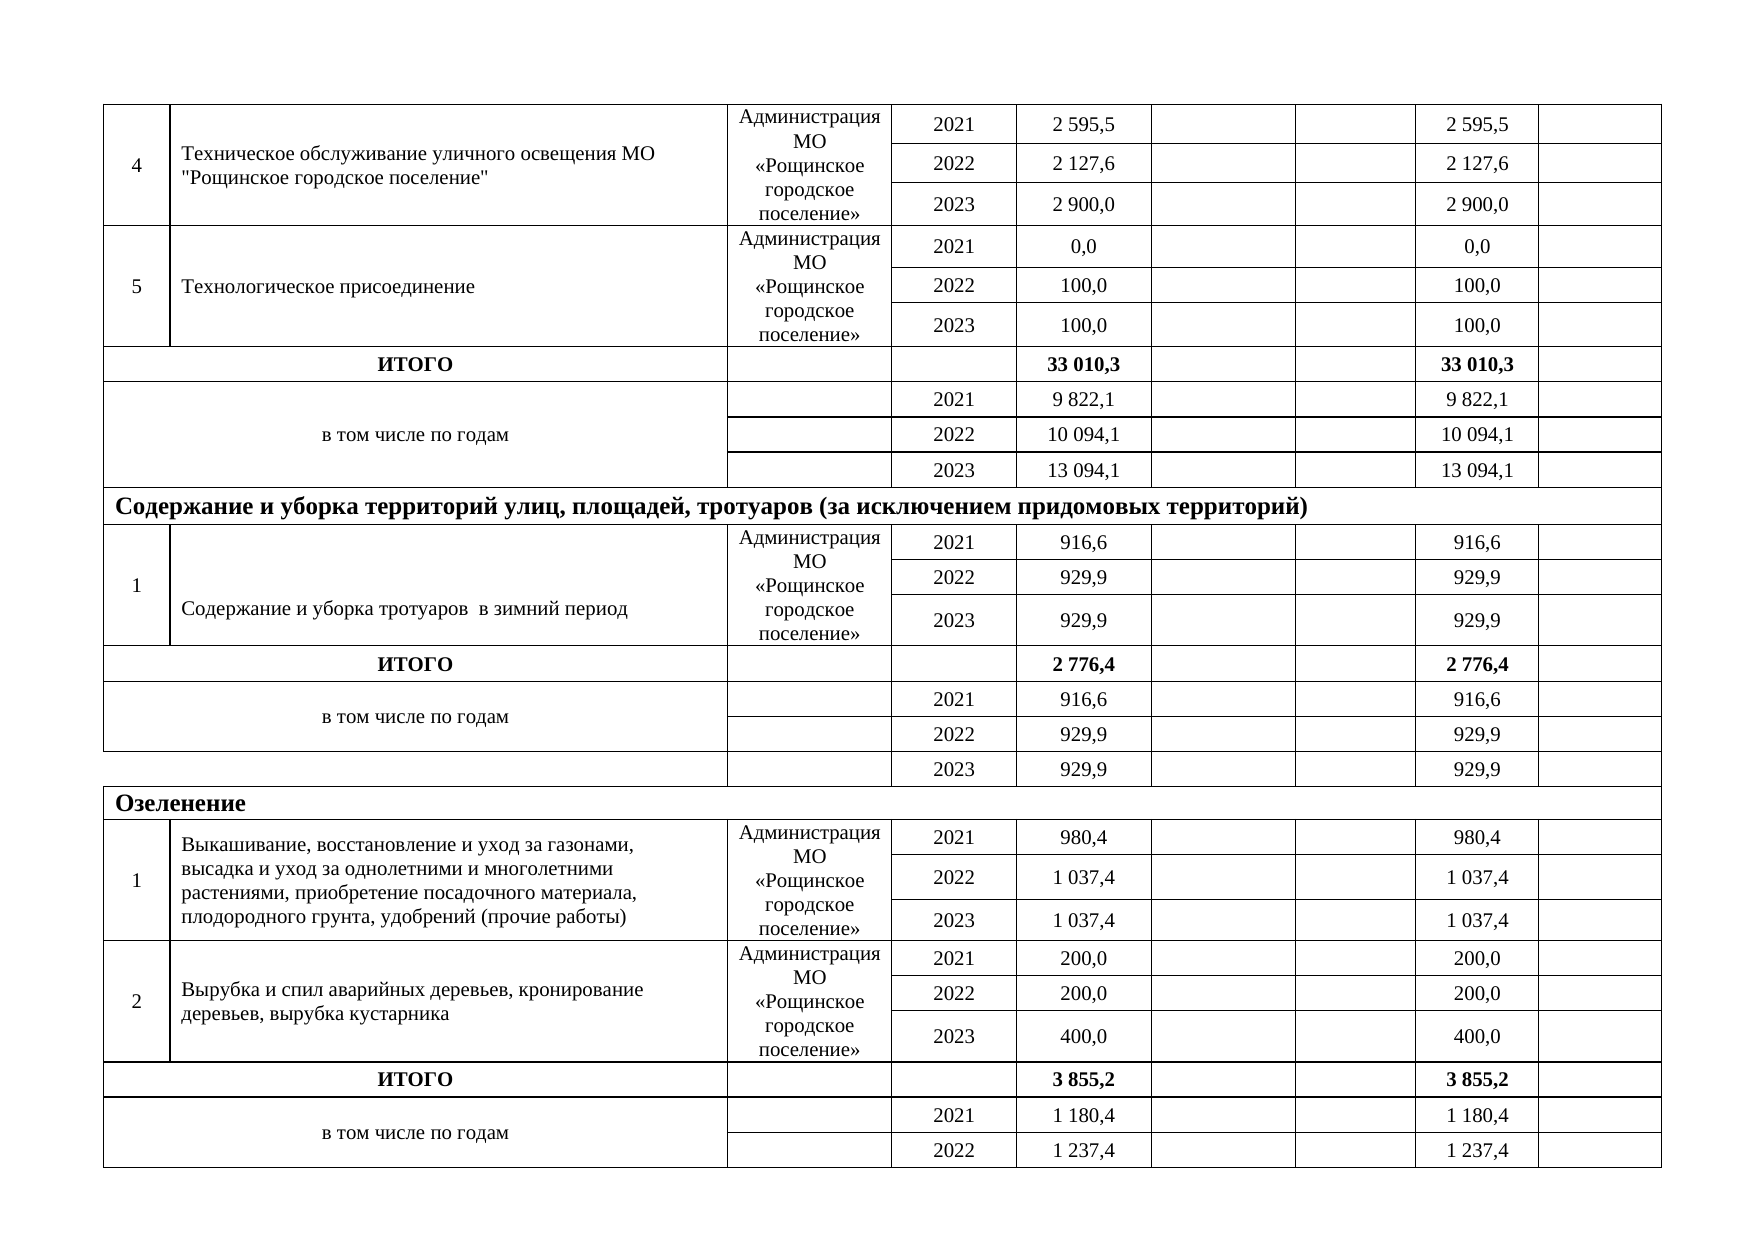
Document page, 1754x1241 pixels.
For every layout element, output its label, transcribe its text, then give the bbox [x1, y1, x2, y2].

table_cell ИТОГО [104, 646, 727, 681]
table_cell 2021 [892, 820, 1016, 854]
table_cell Содержание и уборка территорий улиц, площадей, тротуаров (за исключением придомовых территорий) [104, 488, 1661, 524]
table_cell 2023 [892, 303, 1016, 346]
table_cell 200,0 [1416, 976, 1538, 1010]
table_cell [728, 752, 891, 786]
table_cell [1539, 855, 1661, 899]
table_cell Техническое обслуживание уличного освещения МО "Рощинское городское поселение" [171, 105, 727, 225]
table_cell [1539, 1063, 1661, 1096]
table_cell [1296, 226, 1415, 267]
table_cell [1152, 941, 1295, 975]
table_cell [1539, 941, 1661, 975]
table_cell 2 595,5 [1017, 105, 1151, 142]
table_cell [1296, 820, 1415, 854]
table_cell 2023 [892, 595, 1016, 645]
table_cell [892, 347, 1016, 381]
table_cell 33 010,3 [1017, 347, 1151, 381]
table_cell [1296, 1098, 1415, 1132]
table_cell 2 127,6 [1416, 144, 1538, 182]
table_cell [1539, 144, 1661, 182]
table_cell 1 180,4 [1017, 1098, 1151, 1132]
table_cell [1152, 976, 1295, 1010]
table_cell 10 094,1 [1416, 418, 1538, 451]
table_cell [728, 418, 891, 451]
table_cell 2023 [892, 752, 1016, 786]
table_cell 2 900,0 [1416, 183, 1538, 225]
table_cell 1 037,4 [1017, 900, 1151, 940]
table_cell [1152, 1098, 1295, 1132]
table_cell 1 237,4 [1017, 1133, 1151, 1167]
table_cell [1152, 752, 1295, 786]
table_cell 929,9 [1017, 752, 1151, 786]
table_cell [1539, 347, 1661, 381]
table_cell [1296, 1011, 1415, 1061]
table_cell 2022 [892, 1133, 1016, 1167]
table_cell [1539, 900, 1661, 940]
table_cell 1 [104, 525, 169, 645]
table_cell [1539, 453, 1661, 487]
table_cell 33 010,3 [1416, 347, 1538, 381]
table_cell 2022 [892, 418, 1016, 451]
table_cell [1539, 717, 1661, 751]
table_cell Содержание и уборка тротуаров в зимний период [171, 525, 727, 645]
table_cell [1296, 303, 1415, 346]
table_cell 2021 [892, 226, 1016, 267]
table_cell [1296, 144, 1415, 182]
table_cell [1539, 226, 1661, 267]
table_cell [1152, 682, 1295, 716]
table_cell 1 037,4 [1416, 855, 1538, 899]
table_cell 929,9 [1017, 717, 1151, 751]
table_cell [1296, 183, 1415, 225]
table_cell 980,4 [1416, 820, 1538, 854]
table_cell [1539, 303, 1661, 346]
table_cell [1296, 105, 1415, 142]
table_cell [1296, 382, 1415, 416]
table_cell [1296, 855, 1415, 899]
table_cell 400,0 [1416, 1011, 1538, 1061]
table_cell [1539, 752, 1661, 786]
table_cell [1296, 682, 1415, 716]
table_cell [1296, 525, 1415, 559]
table_cell [728, 382, 891, 416]
table_cell [1539, 183, 1661, 225]
table_cell 980,4 [1017, 820, 1151, 854]
table_cell ИТОГО [104, 347, 727, 381]
table_cell [1539, 105, 1661, 142]
table_cell [1152, 900, 1295, 940]
table_cell [1296, 1063, 1415, 1096]
table_cell 916,6 [1416, 525, 1538, 559]
table_cell [1152, 1063, 1295, 1096]
table_cell [1152, 646, 1295, 681]
table_cell 3 855,2 [1416, 1063, 1538, 1096]
table_cell 916,6 [1017, 525, 1151, 559]
table_cell 10 094,1 [1017, 418, 1151, 451]
table_cell [1152, 453, 1295, 487]
table_cell [1296, 941, 1415, 975]
table_cell 1 237,4 [1416, 1133, 1538, 1167]
table_cell 2023 [892, 183, 1016, 225]
table_cell 2023 [892, 900, 1016, 940]
table_cell 9 822,1 [1017, 382, 1151, 416]
table_cell 400,0 [1017, 1011, 1151, 1061]
table_cell [728, 347, 891, 381]
table_cell [1539, 525, 1661, 559]
table_cell 200,0 [1416, 941, 1538, 975]
table_cell 2022 [892, 717, 1016, 751]
table_cell [1152, 855, 1295, 899]
table_cell [728, 717, 891, 751]
table_cell 2022 [892, 144, 1016, 182]
table_cell 100,0 [1416, 268, 1538, 302]
table_cell [1539, 268, 1661, 302]
table_cell [1539, 418, 1661, 451]
table_cell 2021 [892, 1098, 1016, 1132]
table_cell 13 094,1 [1416, 453, 1538, 487]
table_cell [1539, 595, 1661, 645]
table_cell [1152, 105, 1295, 142]
table_cell 2021 [892, 682, 1016, 716]
table_cell [728, 1063, 891, 1096]
table_cell [1539, 682, 1661, 716]
table_cell ИТОГО [104, 1063, 727, 1096]
table_cell 929,9 [1416, 595, 1538, 645]
table_cell 3 855,2 [1017, 1063, 1151, 1096]
table_cell 1 037,4 [1017, 855, 1151, 899]
table_cell 2021 [892, 941, 1016, 975]
table_cell 1 180,4 [1416, 1098, 1538, 1132]
table_cell [728, 453, 891, 487]
table_cell [1152, 347, 1295, 381]
table_cell [1152, 595, 1295, 645]
table_cell 929,9 [1017, 560, 1151, 594]
table_cell [1539, 820, 1661, 854]
table_cell [1152, 1011, 1295, 1061]
table_cell в том числе по годам [104, 682, 727, 751]
table_cell 9 822,1 [1416, 382, 1538, 416]
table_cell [728, 105, 891, 225]
table_cell [1539, 382, 1661, 416]
table_cell [1152, 560, 1295, 594]
table_cell Администрация МО «Рощинское городское поселение» [728, 226, 891, 346]
table_cell 5 [104, 226, 169, 346]
table_cell [728, 1098, 891, 1132]
table_cell Озеленение [104, 787, 1661, 819]
table_cell [1296, 347, 1415, 381]
table_cell 200,0 [1017, 941, 1151, 975]
table_cell [1539, 1011, 1661, 1061]
table_cell 929,9 [1416, 717, 1538, 751]
table_cell [1539, 646, 1661, 681]
table_cell 2 900,0 [1017, 183, 1151, 225]
table_cell 2021 [892, 105, 1016, 142]
table_cell Выкашивание, восстановление и уход за газонами, высадка и уход за однолетними и многолетними растениями, приобретение посадочного материала, плодородного грунта, удобрений (прочие работы) [171, 820, 727, 940]
table_cell 2023 [892, 453, 1016, 487]
table_cell 2022 [892, 976, 1016, 1010]
table_cell [1152, 1133, 1295, 1167]
table_cell [892, 1063, 1016, 1096]
table_cell [1296, 717, 1415, 751]
table_cell 1 037,4 [1416, 900, 1538, 940]
table_cell [1152, 303, 1295, 346]
table_cell 929,9 [1017, 595, 1151, 645]
table_cell [1152, 418, 1295, 451]
table_cell 2022 [892, 855, 1016, 899]
table_cell [1296, 560, 1415, 594]
table_cell Вырубка и спил аварийных деревьев, кронирование деревьев, вырубка кустарника [171, 941, 727, 1061]
table_cell 200,0 [1017, 976, 1151, 1010]
table_cell 2022 [892, 560, 1016, 594]
table_cell 100,0 [1017, 268, 1151, 302]
table_cell 2021 [892, 382, 1016, 416]
table_cell 2023 [892, 1011, 1016, 1061]
table_cell Администрация МО «Рощинское городское поселение» [728, 525, 891, 645]
table_cell 2 776,4 [1017, 646, 1151, 681]
table_cell [728, 682, 891, 716]
table_cell [1296, 453, 1415, 487]
table_cell [1152, 382, 1295, 416]
table_cell 916,6 [1416, 682, 1538, 716]
table_cell [1152, 226, 1295, 267]
table_cell [1296, 268, 1415, 302]
table_cell [1539, 1133, 1661, 1167]
table_cell [1539, 976, 1661, 1010]
table_cell 2 595,5 [1416, 105, 1538, 142]
table_cell 4 [104, 105, 169, 225]
table_cell [1152, 717, 1295, 751]
table_cell [1539, 560, 1661, 594]
table_cell 929,9 [1416, 752, 1538, 786]
table_cell [1152, 268, 1295, 302]
table_cell [892, 646, 1016, 681]
table_cell 100,0 [1017, 303, 1151, 346]
table_cell [1296, 976, 1415, 1010]
table_cell [1152, 820, 1295, 854]
table_cell [1152, 144, 1295, 182]
table_cell 13 094,1 [1017, 453, 1151, 487]
table_cell 916,6 [1017, 682, 1151, 716]
table_cell [1296, 595, 1415, 645]
table_cell 1 [104, 820, 169, 940]
table_cell [1296, 1133, 1415, 1167]
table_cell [728, 941, 891, 1061]
table_cell [1152, 183, 1295, 225]
table_cell [1296, 418, 1415, 451]
table_cell [1296, 646, 1415, 681]
table_cell [1296, 900, 1415, 940]
table_cell [1152, 525, 1295, 559]
table_cell 100,0 [1416, 303, 1538, 346]
table_cell 0,0 [1416, 226, 1538, 267]
table_cell [728, 646, 891, 681]
table_cell 2 776,4 [1416, 646, 1538, 681]
table_cell 2021 [892, 525, 1016, 559]
table_cell в том числе по годам [104, 382, 727, 487]
table_cell 929,9 [1416, 560, 1538, 594]
table_cell [728, 1133, 891, 1167]
table_cell в том числе по годам [104, 1098, 727, 1167]
table_cell Технологическое присоединение [171, 226, 727, 346]
table_cell Администрация МО «Рощинское городское поселение» [728, 820, 891, 940]
table_cell [1296, 752, 1415, 786]
table_cell 2 127,6 [1017, 144, 1151, 182]
table_cell [1539, 1098, 1661, 1132]
table_cell 2022 [892, 268, 1016, 302]
table_cell 0,0 [1017, 226, 1151, 267]
table_cell 2 [104, 941, 169, 1061]
